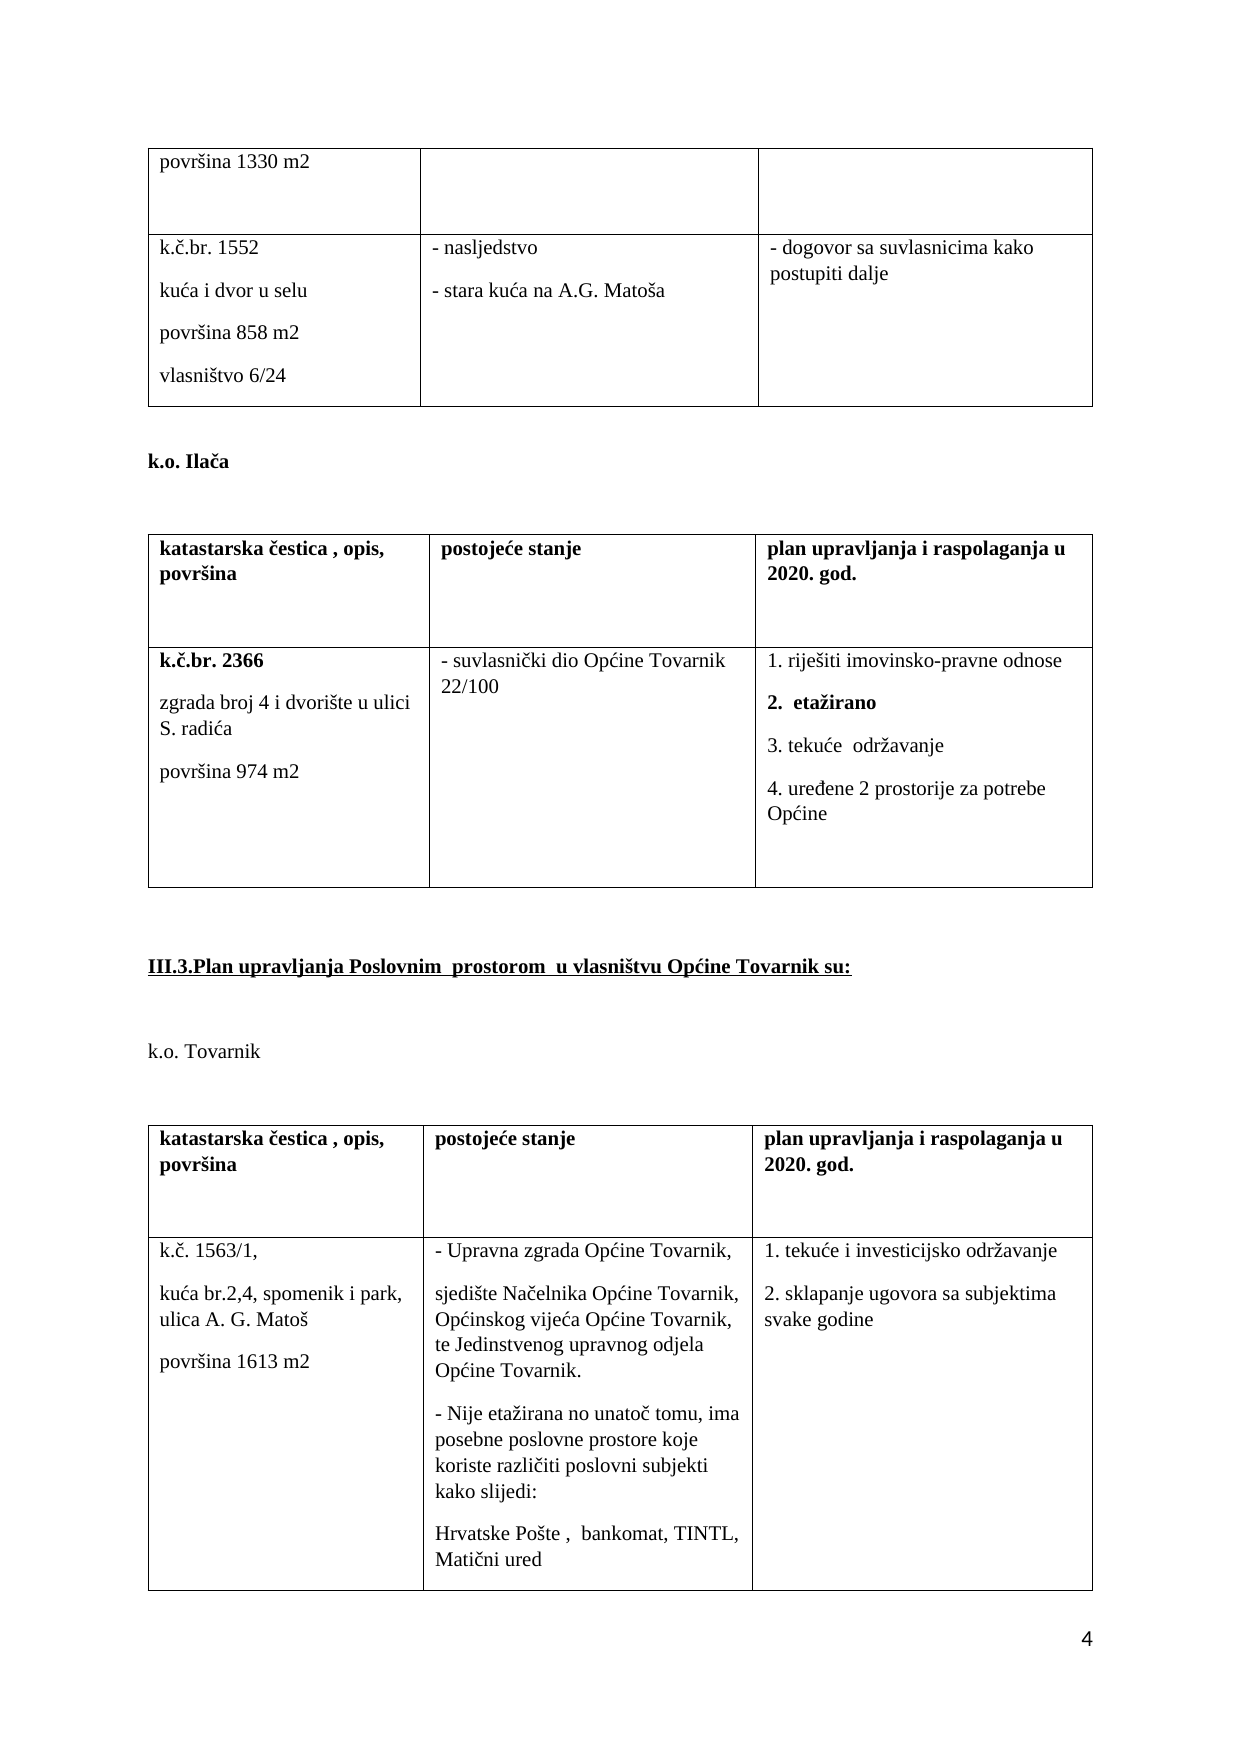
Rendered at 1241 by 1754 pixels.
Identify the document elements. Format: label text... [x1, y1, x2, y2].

table_header plan upravljanja i raspolaganja u 2020. god. [756, 535, 1092, 647]
text III.3.Plan upravljanja Poslovnim prostorom u vlasništvu Općine Tovarnik su: [148, 954, 1093, 978]
table_header postojeće stanje [430, 535, 755, 647]
table_cell k.č.br. 1552 kuća i dvor u selu površina 858 m2 vlasništvo 6/24 [149, 235, 420, 406]
text k.o. Tovarnik [148, 1039, 1093, 1063]
table_cell - suvlasnički dio Općine Tovarnik 22/100 [430, 648, 755, 887]
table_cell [759, 149, 1092, 234]
table_header katastarska čestica , opis, površina [149, 535, 429, 647]
text k.o. Ilača [148, 449, 1093, 473]
table_header plan upravljanja i raspolaganja u 2020. god. [753, 1126, 1092, 1237]
table_cell - Upravna zgrada Općine Tovarnik, sjedište Načelnika Općine Tovarnik, Općinskog vijeća Općine Tovarnik, te Jedinstvenog upravnog odjela Općine Tovarnik. - Nije etažirana no unatoč tomu, ima posebne poslovne prostore koje koriste različiti poslovni subjekti kako slijedi: Hrvatske Pošte , bankomat, TINTL, Matični ured [424, 1238, 752, 1590]
table_cell k.č. 1563/1, kuća br.2,4, spomenik i park, ulica A. G. Matoš površina 1613 m2 [149, 1238, 423, 1590]
table_header katastarska čestica , opis, površina [149, 1126, 423, 1237]
table_cell - dogovor sa suvlasnicima kako postupiti dalje [759, 235, 1092, 406]
table_cell k.č.br. 2366 zgrada broj 4 i dvorište u ulici S. radića površina 974 m2 [149, 648, 429, 887]
table_cell - nasljedstvo - stara kuća na A.G. Matoša [421, 235, 758, 406]
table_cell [149, 149, 420, 234]
table_cell 1. riješiti imovinsko-pravne odnose 2. etažirano 3. tekuće održavanje 4. uređene 2 prostorije za potrebe Općine [756, 648, 1092, 887]
table_cell 1. tekuće i investicijsko održavanje 2. sklapanje ugovora sa subjektima svake godine [753, 1238, 1092, 1590]
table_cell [421, 149, 758, 234]
table_header postojeće stanje [424, 1126, 752, 1237]
